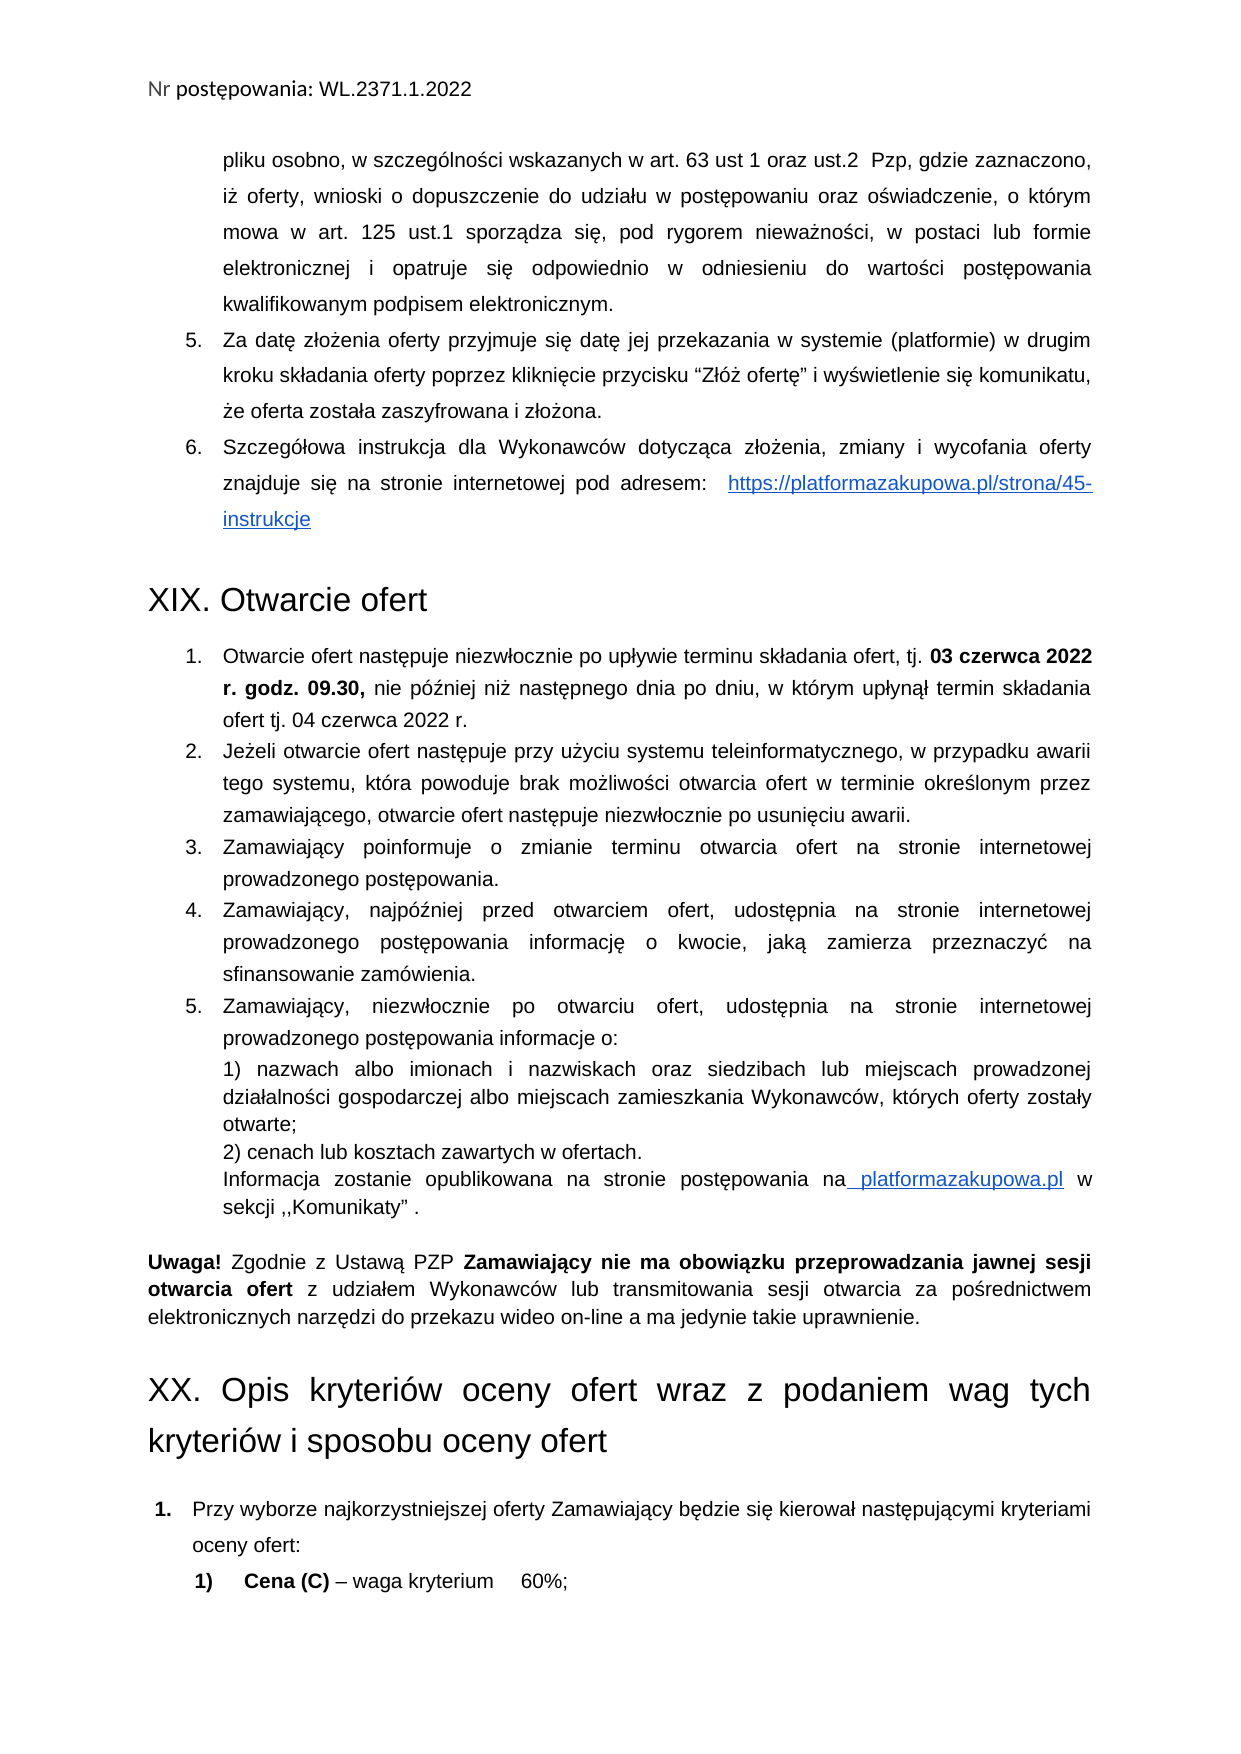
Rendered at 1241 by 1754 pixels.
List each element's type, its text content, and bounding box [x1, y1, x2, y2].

subtitle XIX. Otwarcie ofert [148, 581, 1092, 619]
list Jeżeli otwarcie ofert następuje przy użyciu systemu teleinformatycznego, w przypadku awarii tego systemu, która powoduje brak możliwości otwarcia ofert w terminie określonym przez zamawiającego, otwarcie ofert następuje niezwłocznie po usunięciu awarii. [185, 739, 1092, 827]
list Cena (C) – waga kryterium 60%; [194, 1568, 1092, 1592]
text Uwaga! Zgodnie z Ustawą PZP Zamawiający nie ma obowiązku przeprowadzania jawnej sesji otwarcia ofert z udziałem Wykonawców lub transmitowania sesji otwarcia za pośrednictwem elektronicznych narzędzi do przekazu wideo on-line a ma jedynie takie uprawnienie. [148, 1249, 1092, 1328]
text 1) nazwach albo imionach i nazwiskach oraz siedzibach lub miejscach prowadzonej działalności gospodarczej albo miejscach zamieszkania Wykonawców, których oferty zostały otwarte; [223, 1057, 1092, 1136]
text Informacja zostanie opublikowana na stronie postępowania na platformazakupowa.pl w sekcji ,,Komunikaty” . [223, 1167, 1092, 1218]
list Zamawiający poinformuje o zmianie terminu otwarcia ofert na stronie internetowej prowadzonego postępowania. [185, 835, 1092, 890]
list Szczegółowa instrukcja dla Wykonawców dotycząca złożenia, zmiany i wycofania oferty znajduje się na stronie internetowej pod adresem: https://platformazakupowa.pl/strona/45-instrukcje [185, 435, 1092, 531]
list Otwarcie ofert następuje niezwłocznie po upływie terminu składania ofert, tj. 03 czerwca 2022 r. godz. 09.30, nie później niż następnego dnia po dniu, w którym upłynął termin składania ofert tj. 04 czerwca 2022 r. [185, 644, 1092, 732]
list Przy wyborze najkorzystniejszej oferty Zamawiający będzie się kierował następującymi kryteriami oceny ofert: [154, 1497, 1092, 1557]
list Zamawiający, najpóźniej przed otwarciem ofert, udostępnia na stronie internetowej prowadzonego postępowania informację o kwocie, jaką zamierza przeznaczyć na sfinansowanie zamówienia. [185, 898, 1092, 986]
list Za datę złożenia oferty przyjmuje się datę jej przekazania w systemie (platformie) w drugim kroku składania oferty poprzez kliknięcie przycisku “Złóż ofertę” i wyświetlenie się komunikatu, że oferta została zaszyfrowana i złożona. [185, 327, 1092, 423]
subtitle XX. Opis kryteriów oceny ofert wraz z podaniem wag tych kryteriów i sposobu oceny ofert [148, 1369, 1092, 1459]
list Zamawiający, niezwłocznie po otwarciu ofert, udostępnia na stronie internetowej prowadzonego postępowania informacje o: [185, 993, 1092, 1049]
text 2) cenach lub kosztach zawartych w ofertach. [148, 1139, 1092, 1163]
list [185, 148, 1092, 315]
